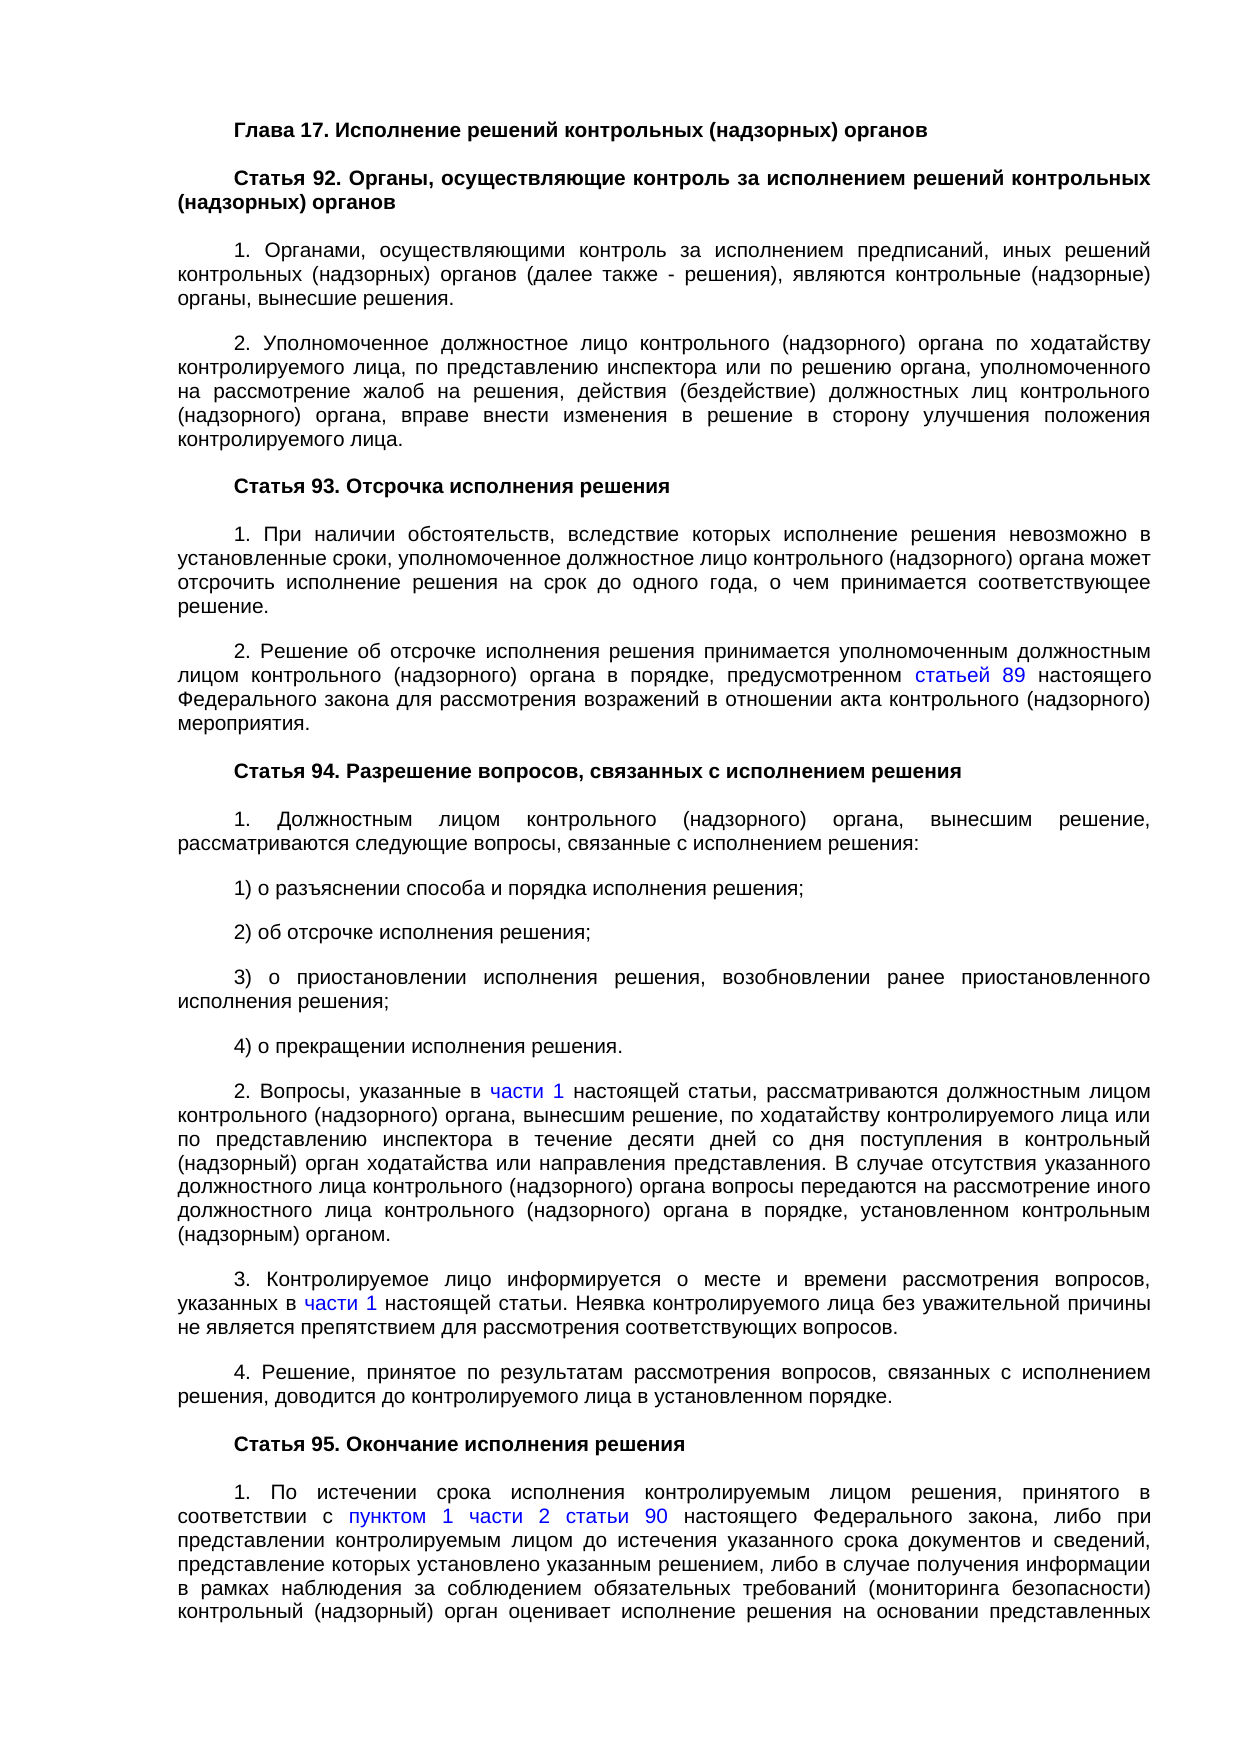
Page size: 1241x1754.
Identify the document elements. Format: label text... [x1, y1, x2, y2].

text 4. Решение, принятое по результатам рассмотрения вопросов, связанных с исполнением решения, доводится до контролируемого лица в установленном порядке. [177, 1360, 1152, 1408]
title Статья 92. Органы, осуществляющие контроль за исполнением решений контрольных (надзорных) органов [177, 166, 1152, 214]
text 2) об отсрочке исполнения решения; [177, 920, 1152, 944]
text 2. Решение об отсрочке исполнения решения принимается уполномоченным должностным лицом контрольного (надзорного) органа в порядке, предусмотренном статьей 89 настоящего Федерального закона для рассмотрения возражений в отношении акта контрольного (надзорного) мероприятия. [177, 639, 1152, 735]
title Статья 95. Окончание исполнения решения [177, 1432, 1152, 1456]
title Статья 93. Отсрочка исполнения решения [177, 474, 1152, 498]
text 2. Вопросы, указанные в части 1 настоящей статьи, рассматриваются должностным лицом контрольного (надзорного) органа, вынесшим решение, по ходатайству контролируемого лица или по представлению инспектора в течение десяти дней со дня поступления в контрольный (надзорный) орган ходатайства или направления представления. В случае отсутствия указанного должностного лица контрольного (надзорного) органа вопросы передаются на рассмотрение иного должностного лица контрольного (надзорного) органа в порядке, установленном контрольным (надзорным) органом. [177, 1078, 1152, 1246]
text 2. Уполномоченное должностное лицо контрольного (надзорного) органа по ходатайству контролируемого лица, по представлению инспектора или по решению органа, уполномоченного на рассмотрение жалоб на решения, действия (бездействие) должностных лиц контрольного (надзорного) органа, вправе внести изменения в решение в сторону улучшения положения контролируемого лица. [177, 331, 1152, 450]
text 1. Органами, осуществляющими контроль за исполнением предписаний, иных решений контрольных (надзорных) органов (далее также - решения), являются контрольные (надзорные) органы, вынесшие решения. [177, 238, 1152, 310]
title Глава 17. Исполнение решений контрольных (надзорных) органов [177, 118, 1152, 142]
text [177, 1479, 1152, 1623]
text 3) о приостановлении исполнения решения, возобновлении ранее приостановленного исполнения решения; [177, 965, 1152, 1013]
text 1. При наличии обстоятельств, вследствие которых исполнение решения невозможно в установленные сроки, уполномоченное должностное лицо контрольного (надзорного) органа может отсрочить исполнение решения на срок до одного года, о чем принимается соответствующее решение. [177, 522, 1152, 618]
title Статья 94. Разрешение вопросов, связанных с исполнением решения [177, 759, 1152, 783]
text 3. Контролируемое лицо информируется о месте и времени рассмотрения вопросов, указанных в части 1 настоящей статьи. Неявка контролируемого лица без уважительной причины не является препятствием для рассмотрения соответствующих вопросов. [177, 1267, 1152, 1339]
text 4) о прекращении исполнения решения. [177, 1034, 1152, 1058]
text 1. Должностным лицом контрольного (надзорного) органа, вынесшим решение, рассматриваются следующие вопросы, связанные с исполнением решения: [177, 807, 1152, 854]
text 1) о разъяснении способа и порядка исполнения решения; [177, 875, 1152, 899]
